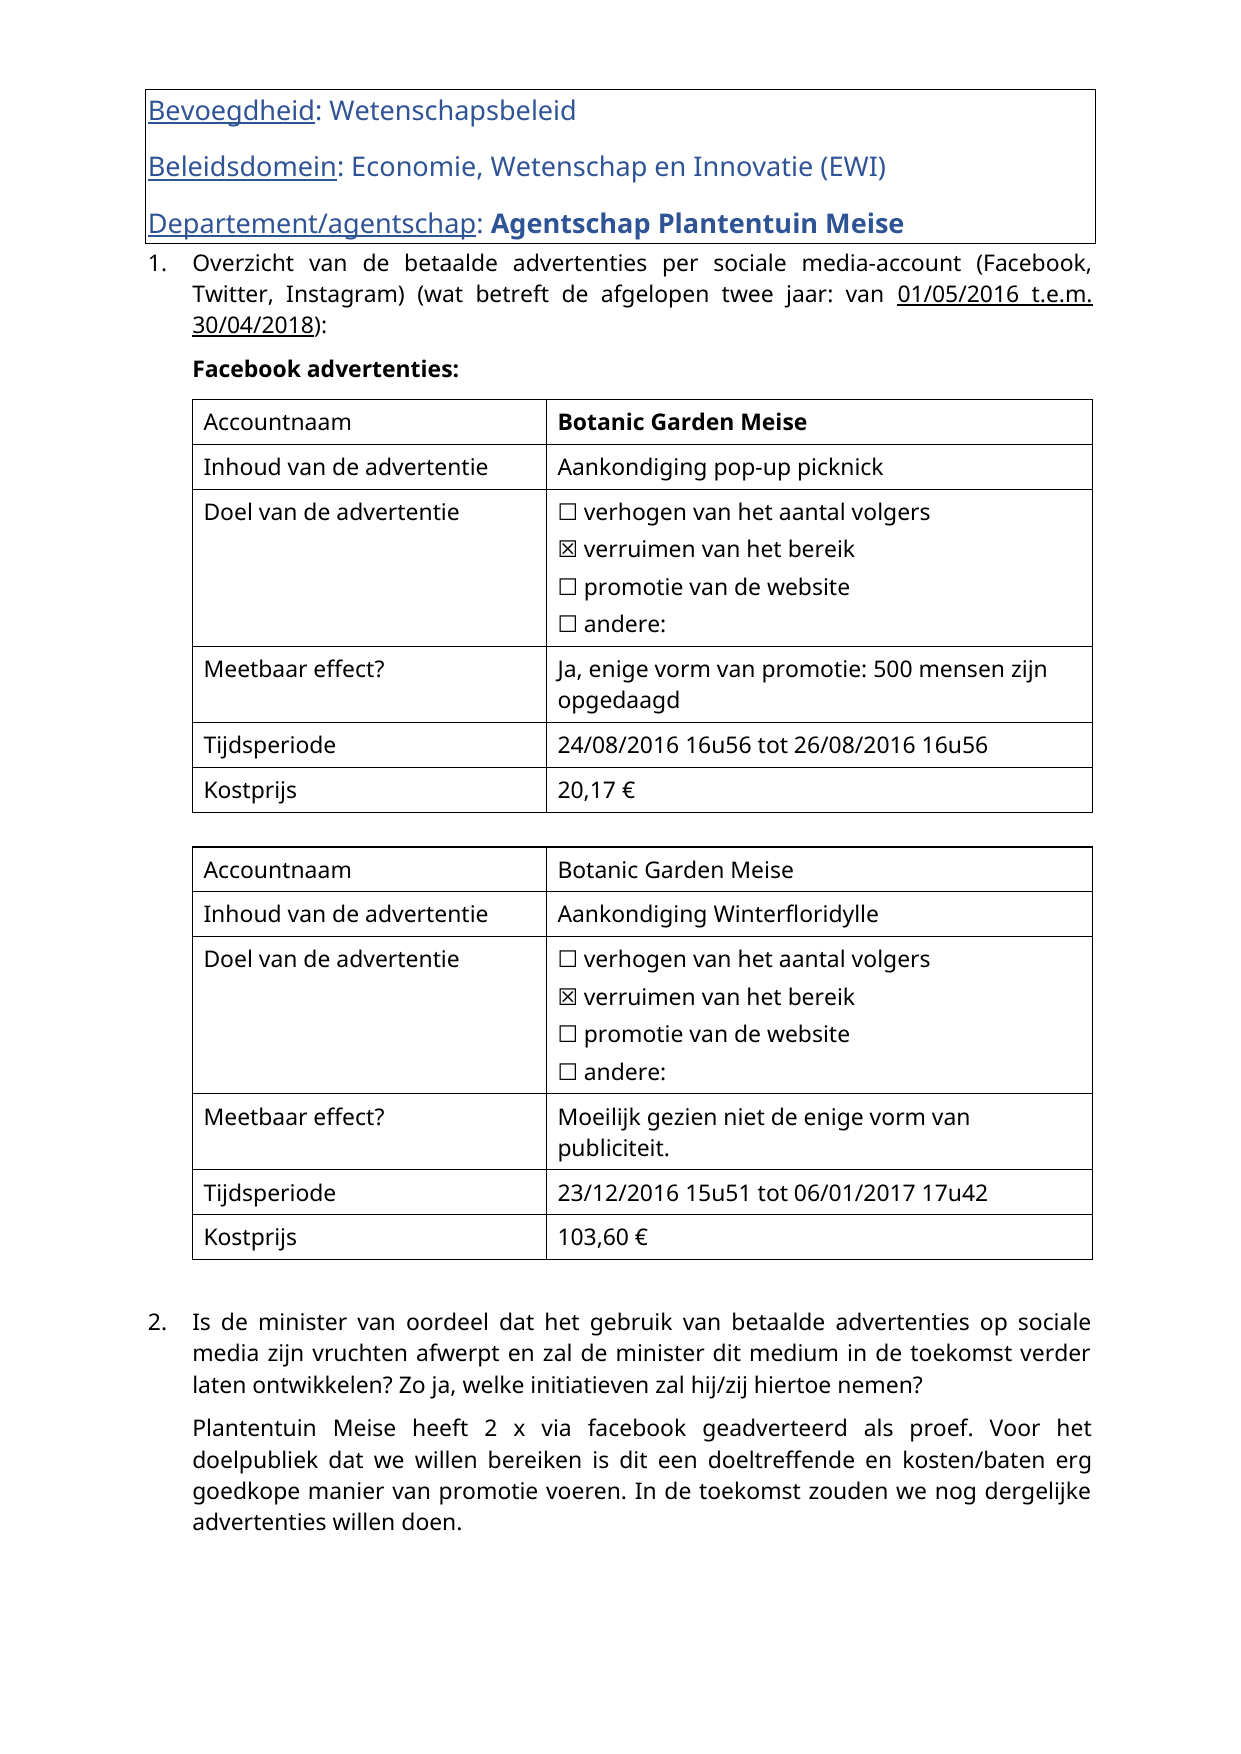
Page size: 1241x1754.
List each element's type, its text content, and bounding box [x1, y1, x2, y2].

list Overzicht van de betaalde advertenties per sociale media-account (Facebook, Twitter, Instagram) (wat betreft de afgelopen twee jaar: van 01/05/2016 t.e.m. 30/04/2018): [148, 247, 1092, 340]
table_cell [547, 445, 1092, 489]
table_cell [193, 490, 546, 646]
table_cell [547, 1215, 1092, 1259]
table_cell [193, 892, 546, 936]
text Bevoegdheid: Wetenschapsbeleid [146, 90, 1095, 128]
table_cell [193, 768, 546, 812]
text Is de minister van oordeel dat het gebruik van betaalde advertenties op sociale media zijn vruchten afwerpt en zal de minister dit medium in de toekomst verder laten ontwikkelen? Zo ja, welke initiatieven zal hij/zij hiertoe nemen? [148, 1306, 1092, 1400]
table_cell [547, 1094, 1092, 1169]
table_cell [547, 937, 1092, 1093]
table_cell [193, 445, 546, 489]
list Plantentuin Meise heeft 2 x via facebook geadverteerd als proef. Voor het doelpubliek dat we willen bereiken is dit een doeltreffende en kosten/baten erg goedkope manier van promotie voeren. In de toekomst zouden we nog dergelijke advertenties willen doen. [192, 1412, 1092, 1537]
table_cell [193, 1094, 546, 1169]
subtitle Departement/agentschap: Agentschap Plantentuin Meise [146, 202, 1095, 243]
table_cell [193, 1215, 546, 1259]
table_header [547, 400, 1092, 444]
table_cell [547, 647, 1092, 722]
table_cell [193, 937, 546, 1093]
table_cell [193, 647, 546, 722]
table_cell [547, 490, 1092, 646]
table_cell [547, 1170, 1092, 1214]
text Facebook advertenties: [192, 353, 1092, 384]
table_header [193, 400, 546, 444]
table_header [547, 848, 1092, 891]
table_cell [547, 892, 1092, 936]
text Beleidsdomein: Economie, Wetenschap en Innovatie (EWI) [146, 145, 1095, 184]
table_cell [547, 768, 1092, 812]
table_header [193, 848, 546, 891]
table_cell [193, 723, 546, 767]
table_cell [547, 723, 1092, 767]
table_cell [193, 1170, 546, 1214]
